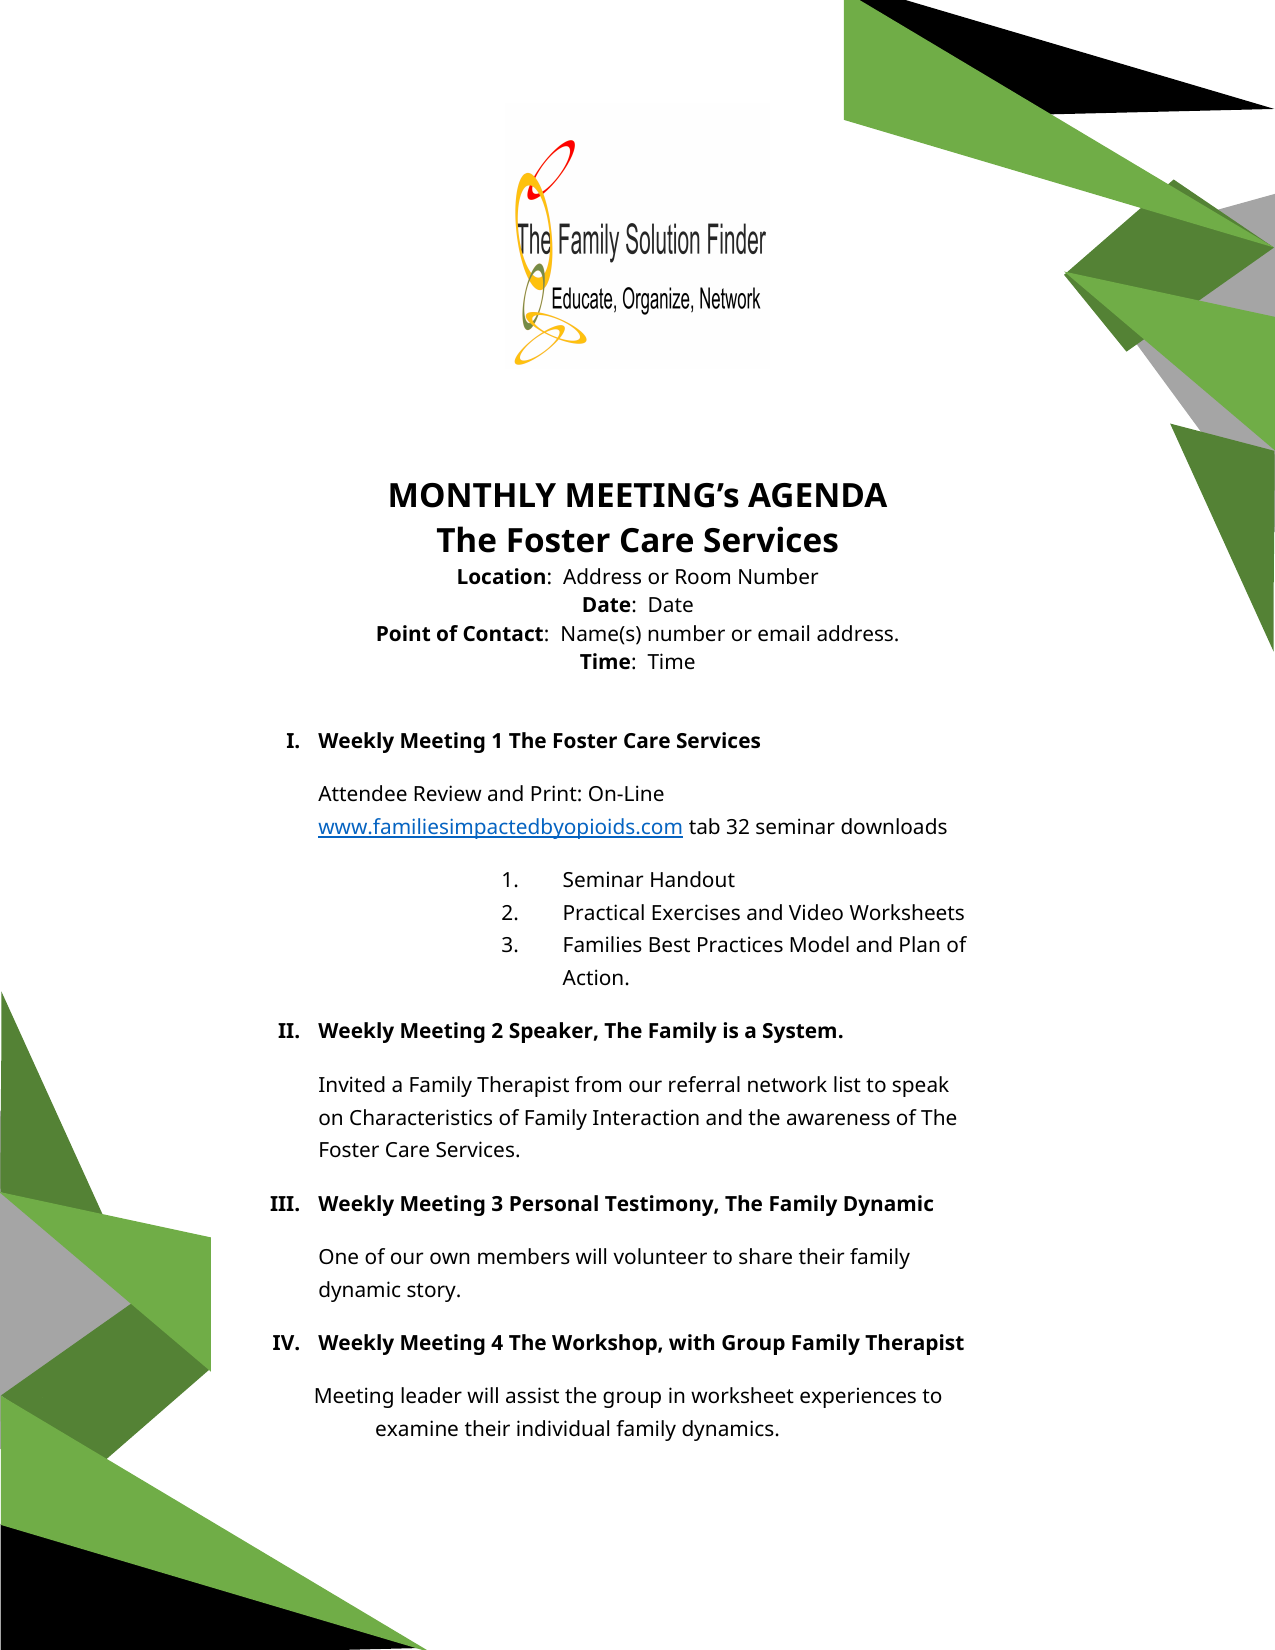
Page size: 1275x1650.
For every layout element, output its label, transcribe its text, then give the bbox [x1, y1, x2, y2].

text Attendee Review and Print: On-Line www.familiesimpactedbyopioids.com tab 32 seminar downloads [318, 779, 975, 840]
picture [504, 103, 771, 369]
list Seminar Handout [501, 865, 975, 894]
list Weekly Meeting 1 The Foster Care Services [300, 726, 975, 754]
list Meeting leader will assist the group in worksheet experiences to examine their individual family dynamics. [313, 1382, 975, 1443]
list Families Best Practices Model and Plan of Action. [501, 931, 975, 992]
subtitle The Foster Care Services [300, 517, 975, 562]
list Practical Exercises and Video Worksheets [501, 898, 975, 926]
list Weekly Meeting 2 Speaker, The Family is a System. [300, 1017, 975, 1045]
list Weekly Meeting 4 The Workshop, with Group Family Therapist [300, 1328, 975, 1357]
list Weekly Meeting 3 Personal Testimony, The Family Dynamic [300, 1189, 975, 1217]
text One of our own members will volunteer to share their family dynamic story. [318, 1242, 975, 1303]
subtitle MONTHLY MEETING’s AGENDA [300, 471, 975, 517]
text Location: Date: Point of Contact: number or email address. Time: [300, 562, 975, 676]
text Invited a Family Therapist from our referral network list to speak on Characteristics of Family Interaction and the awareness of The Foster Care Services. [318, 1070, 975, 1164]
